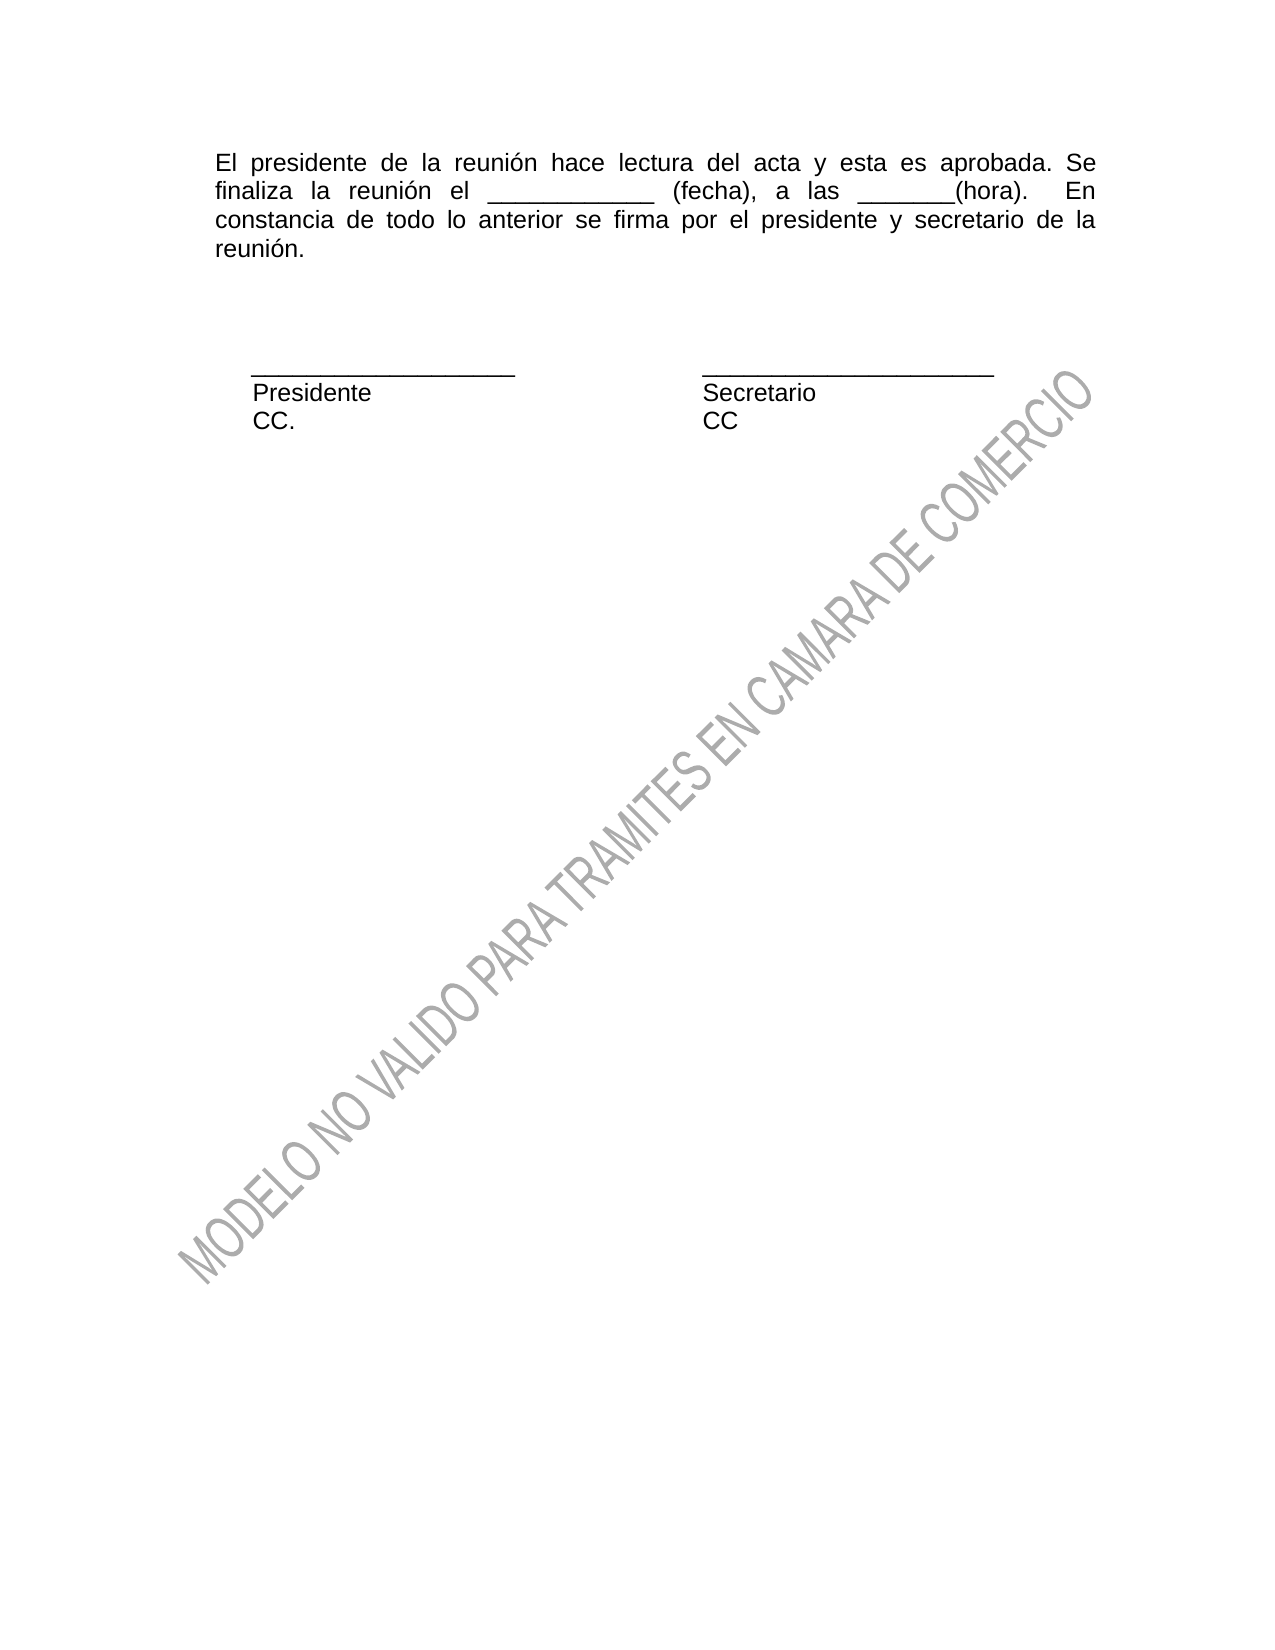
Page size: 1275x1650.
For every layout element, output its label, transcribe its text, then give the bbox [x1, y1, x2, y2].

text Presidente Secretario [177, 378, 1098, 406]
text CC. CC [177, 406, 1098, 435]
text El presidente de la reunión hace lectura del acta y esta es aprobada. Se finaliza la reunión el ____________ (fecha), a las _______(hora). En constancia de todo lo anterior se firma por el presidente y secretario de la reunión. [215, 148, 1098, 263]
text ___________________ _____________________ [177, 349, 1098, 378]
